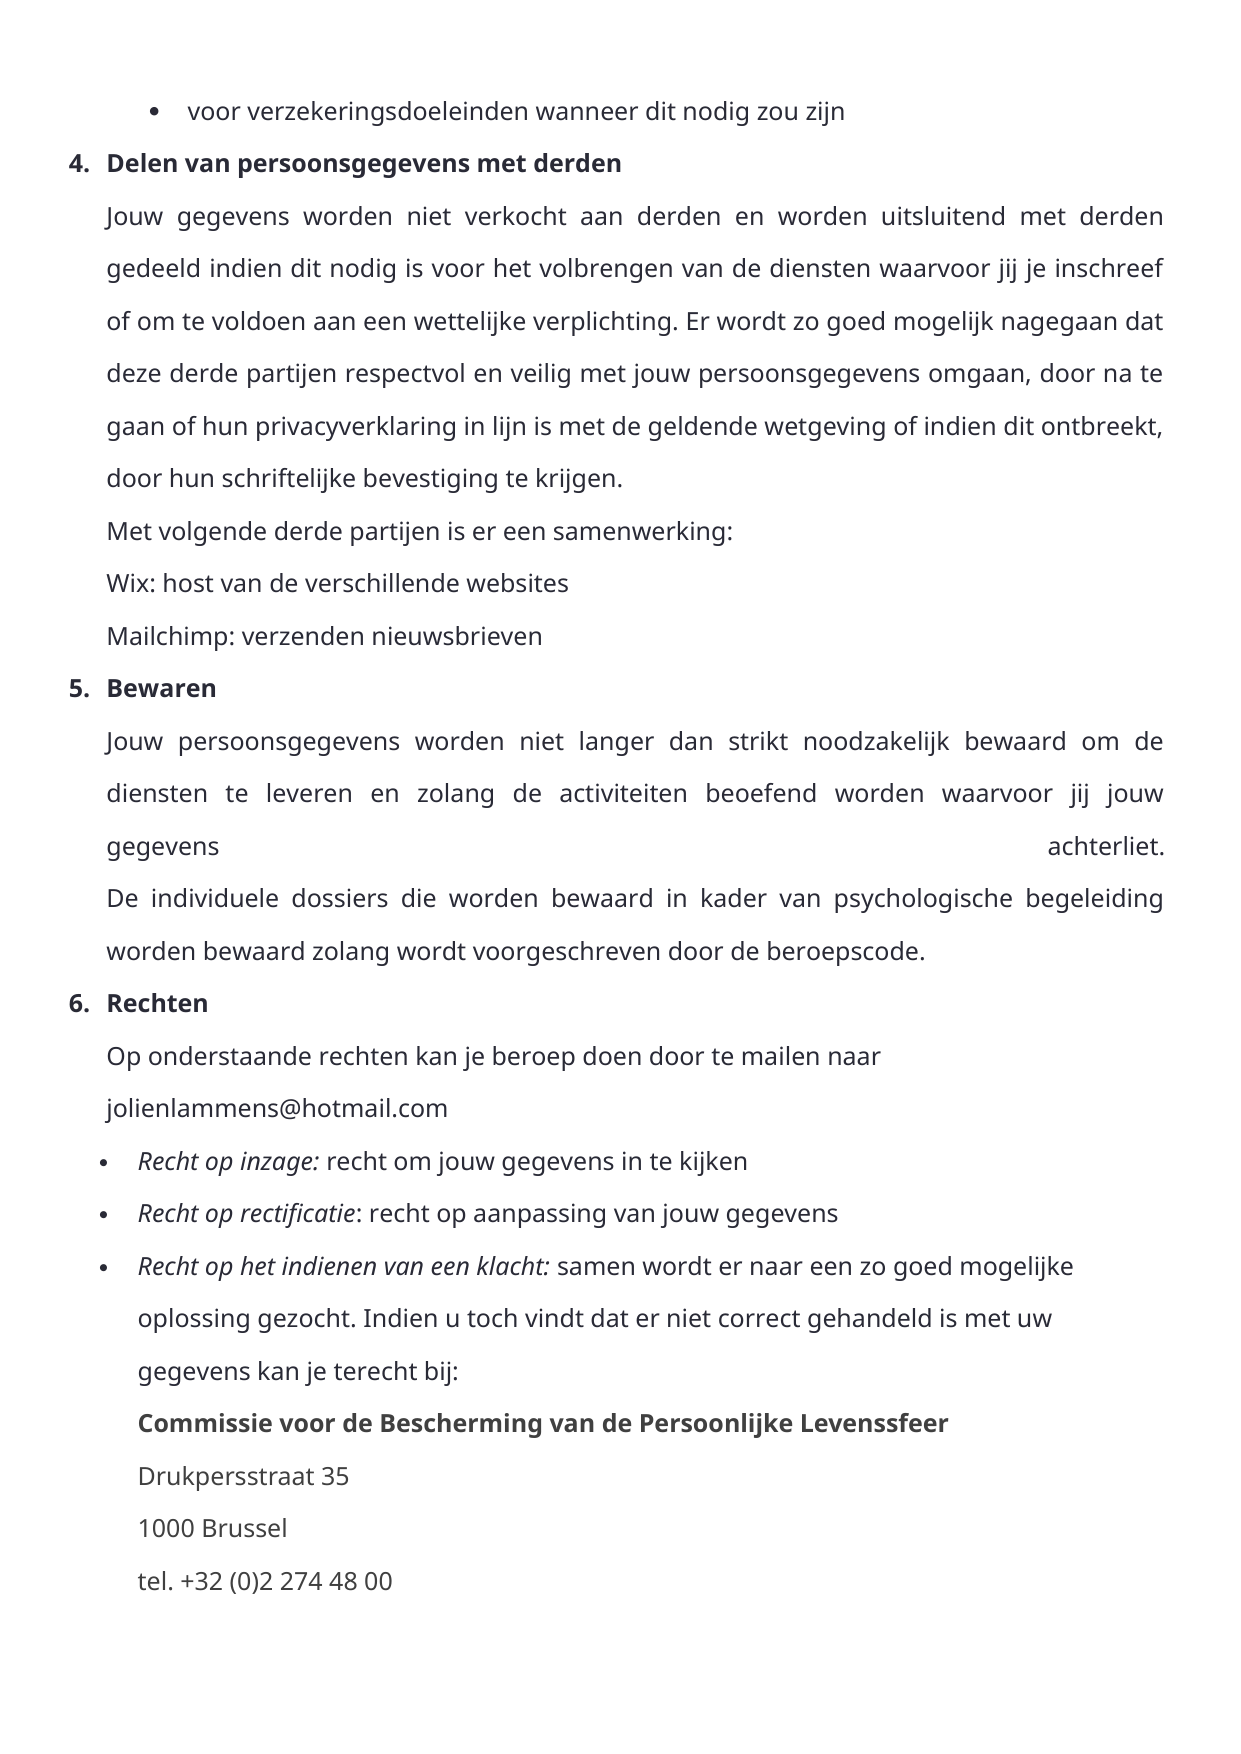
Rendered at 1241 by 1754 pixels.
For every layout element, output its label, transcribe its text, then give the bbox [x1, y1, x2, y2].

text Mailchimp: verzenden nieuwsbrieven [106, 600, 1165, 652]
text Jouw persoonsgegevens worden niet langer dan strikt noodzakelijk bewaard om de diensten te leveren en zolang de activiteiten beoefend worden waarvoor jij jouw gegevens achterliet. De individuele dossiers die worden bewaard in kader van psychologische begeleiding worden bewaard zolang wordt voorgeschreven door de beroepscode. [106, 705, 1165, 967]
text Met volgende derde partijen is er een samenwerking: [106, 495, 1165, 547]
list Recht op rectificatie: recht op aanpassing van jouw gegevens [100, 1177, 1165, 1230]
list Rechten [69, 967, 1165, 1020]
text Jouw gegevens worden niet verkocht aan derden en worden uitsluitend met derden gedeeld indien dit nodig is voor het volbrengen van de diensten waarvoor jij je inschreef of om te voldoen aan een wettelijke verplichting. Er wordt zo goed mogelijk nagegaan dat deze derde partijen respectvol en veilig met jouw persoonsgegevens omgaan, door na te gaan of hun privacyverklaring in lijn is met de geldende wetgeving of indien dit ontbreekt, door hun schriftelijke bevestiging te krijgen. [106, 180, 1165, 495]
list voor verzekeringsdoeleinden wanneer dit nodig zou zijn [150, 75, 1165, 127]
list Delen van persoonsgegevens met derden [69, 127, 1165, 180]
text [137, 1387, 1165, 1597]
list Recht op het indienen van een klacht: samen wordt er naar een zo goed mogelijke oplossing gezocht. Indien u toch vindt dat er niet correct gehandeld is met uw gegevens kan je terecht bij: [100, 1230, 1165, 1387]
text Op onderstaande rechten kan je beroep doen door te mailen naar jolienlammens@hotmail.com [106, 1020, 1165, 1125]
list Bewaren [69, 652, 1165, 705]
text Wix: host van de verschillende websites [75, 547, 1165, 600]
list Recht op inzage: recht om jouw gegevens in te kijken [100, 1125, 1165, 1177]
